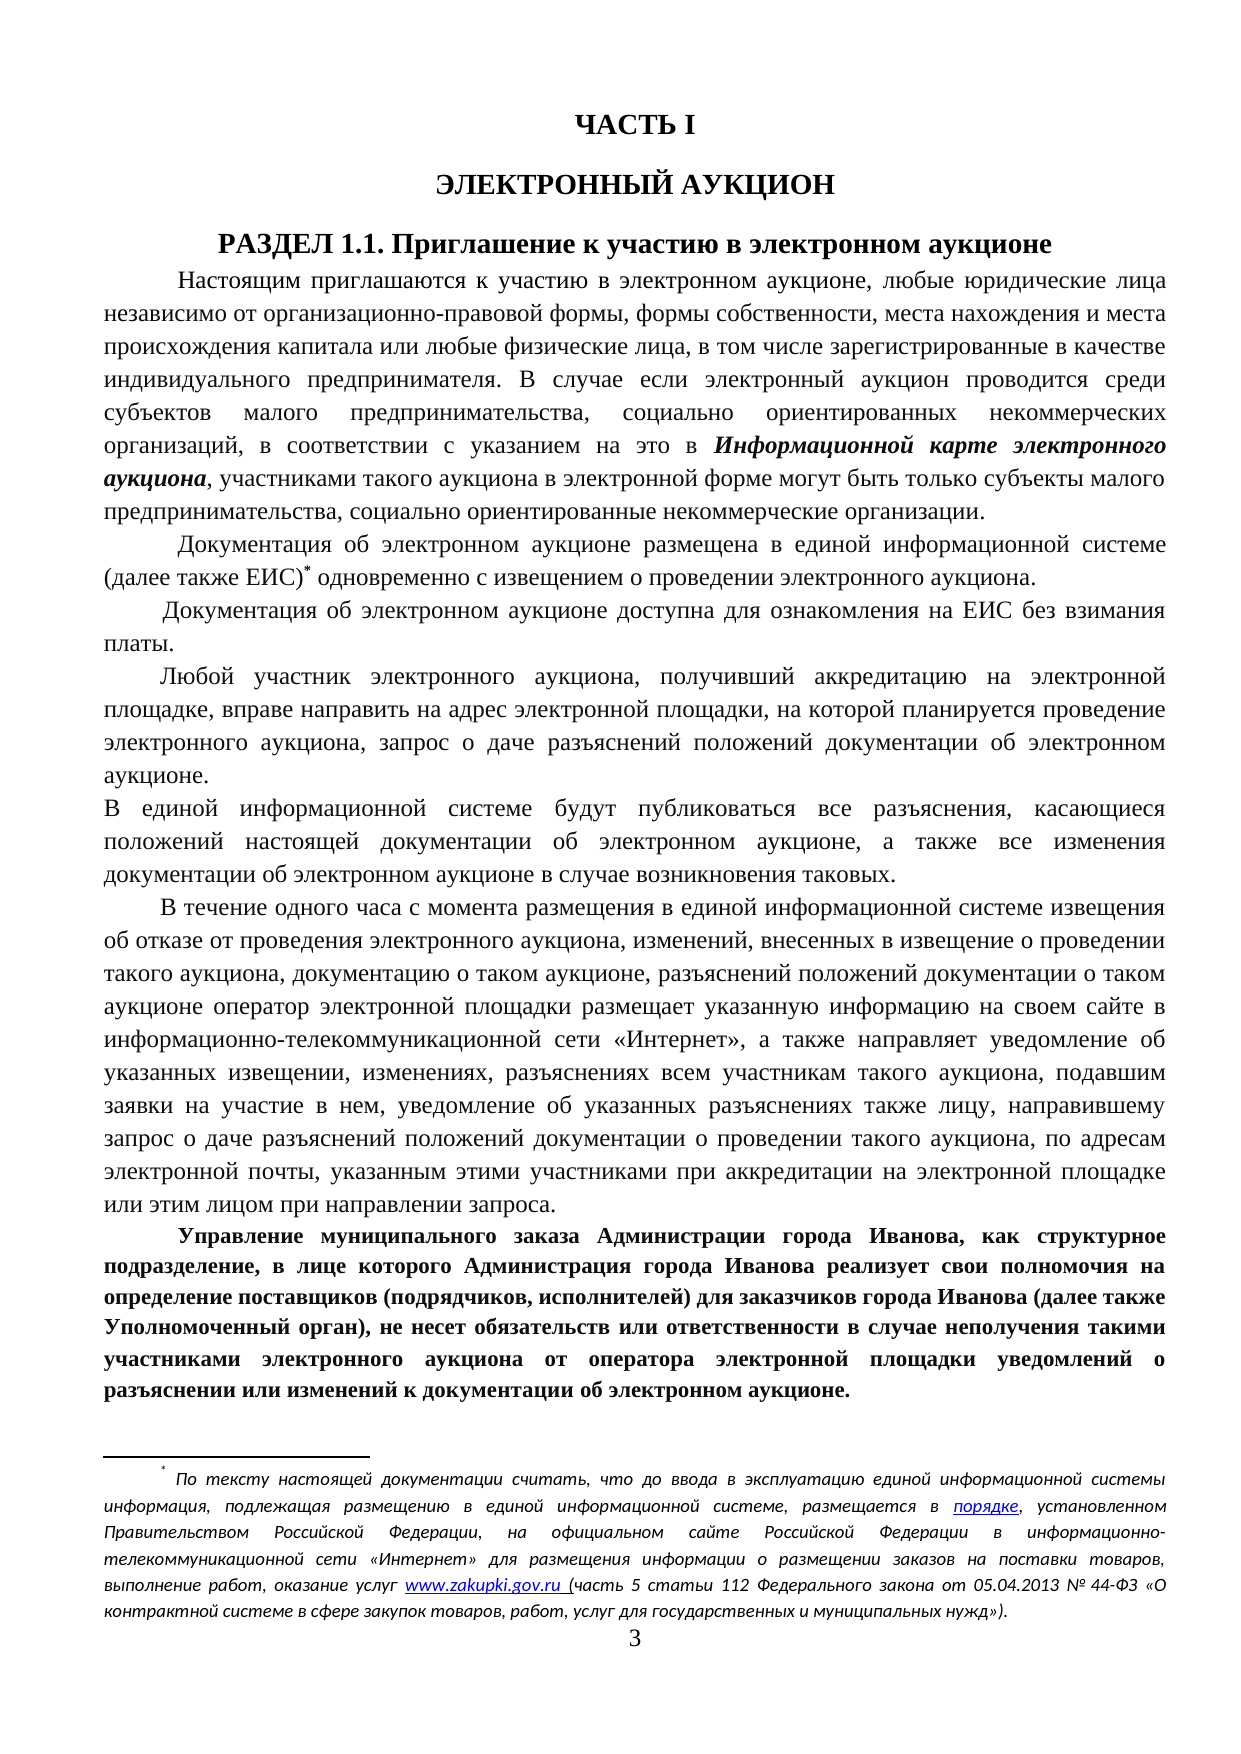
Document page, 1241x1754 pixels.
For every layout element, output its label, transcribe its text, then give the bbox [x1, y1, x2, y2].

text Документация об электронном аукционе доступна для ознакомления на ЕИС без взимания платы. [103, 595, 1167, 657]
text Управление муниципального заказа Администрации города Иванова, как структурное подразделение, в лице которого Администрация города Иванова реализует свои полномочия на определение поставщиков (подрядчиков, исполнителей) для заказчиков города Иванова (далее также Уполномоченный орган), не несет обязательств или ответственности в случае неполучения такими участниками электронного аукциона от оператора электронной площадки уведомлений о разъяснении или изменений к документации об электронном аукционе. [103, 1222, 1167, 1402]
text Часть I [103, 107, 1167, 141]
text Документация об электронном аукционе размещена в единой информационной системе (далее также ЕИС) одновременно с извещением о проведении электронного аукциона. [103, 529, 1167, 591]
text ЭЛЕКТРОННЫЙ АУКЦИОН [103, 167, 1167, 200]
text В единой информационной системе будут публиковаться все разъяснения, касающиеся положений настоящей документации об электронном аукционе, а также все изменения документации об электронном аукционе в случае возникновения таковых. [103, 793, 1167, 888]
text В течение одного часа с момента размещения в единой информационной системе извещения об отказе от проведения электронного аукциона, изменений, внесенных в извещение о проведении такого аукциона, документацию о таком аукционе, разъяснений положений документации о таком аукционе оператор электронной площадки размещает указанную информацию на своем сайте в информационно-телекоммуникационной сети «Интернет», а также направляет уведомление об указанных извещении, изменениях, разъяснениях всем участникам такого аукциона, подавшим заявки на участие в нем, уведомление об указанных разъяснениях также лицу, направившему запрос о даче разъяснений положений документации о проведении такого аукциона, по адресам электронной почты, указанным этими участниками при аккредитации на электронной площадке или этим лицом при направлении запроса. [103, 892, 1167, 1218]
text Настоящим приглашаются к участию в электронном аукционе, любые юридические лица независимо от организационно-правовой формы, формы собственности, места нахождения и места происхождения капитала или любые физические лица, в том числе зарегистрированные в качестве индивидуального предпринимателя. В случае если электронный аукцион проводится среди субъектов малого предпринимательства, социально ориентированных некоммерческих организаций, в соответствии с указанием на это в Информационной карте электронного аукциона, участниками такого аукциона в электронной форме могут быть только субъекты малого предпринимательства, социально ориентированные некоммерческие организации. [103, 265, 1167, 524]
text РАЗДЕЛ 1.1. Приглашение к участию в электронном аукционе [103, 226, 1167, 260]
text Любой участник электронного аукциона, получивший аккредитацию на электронной площадке, вправе направить на адрес электронной площадки, на которой планируется проведение электронного аукциона, запрос о даче разъяснений положений документации об электронном аукционе. [103, 661, 1167, 789]
